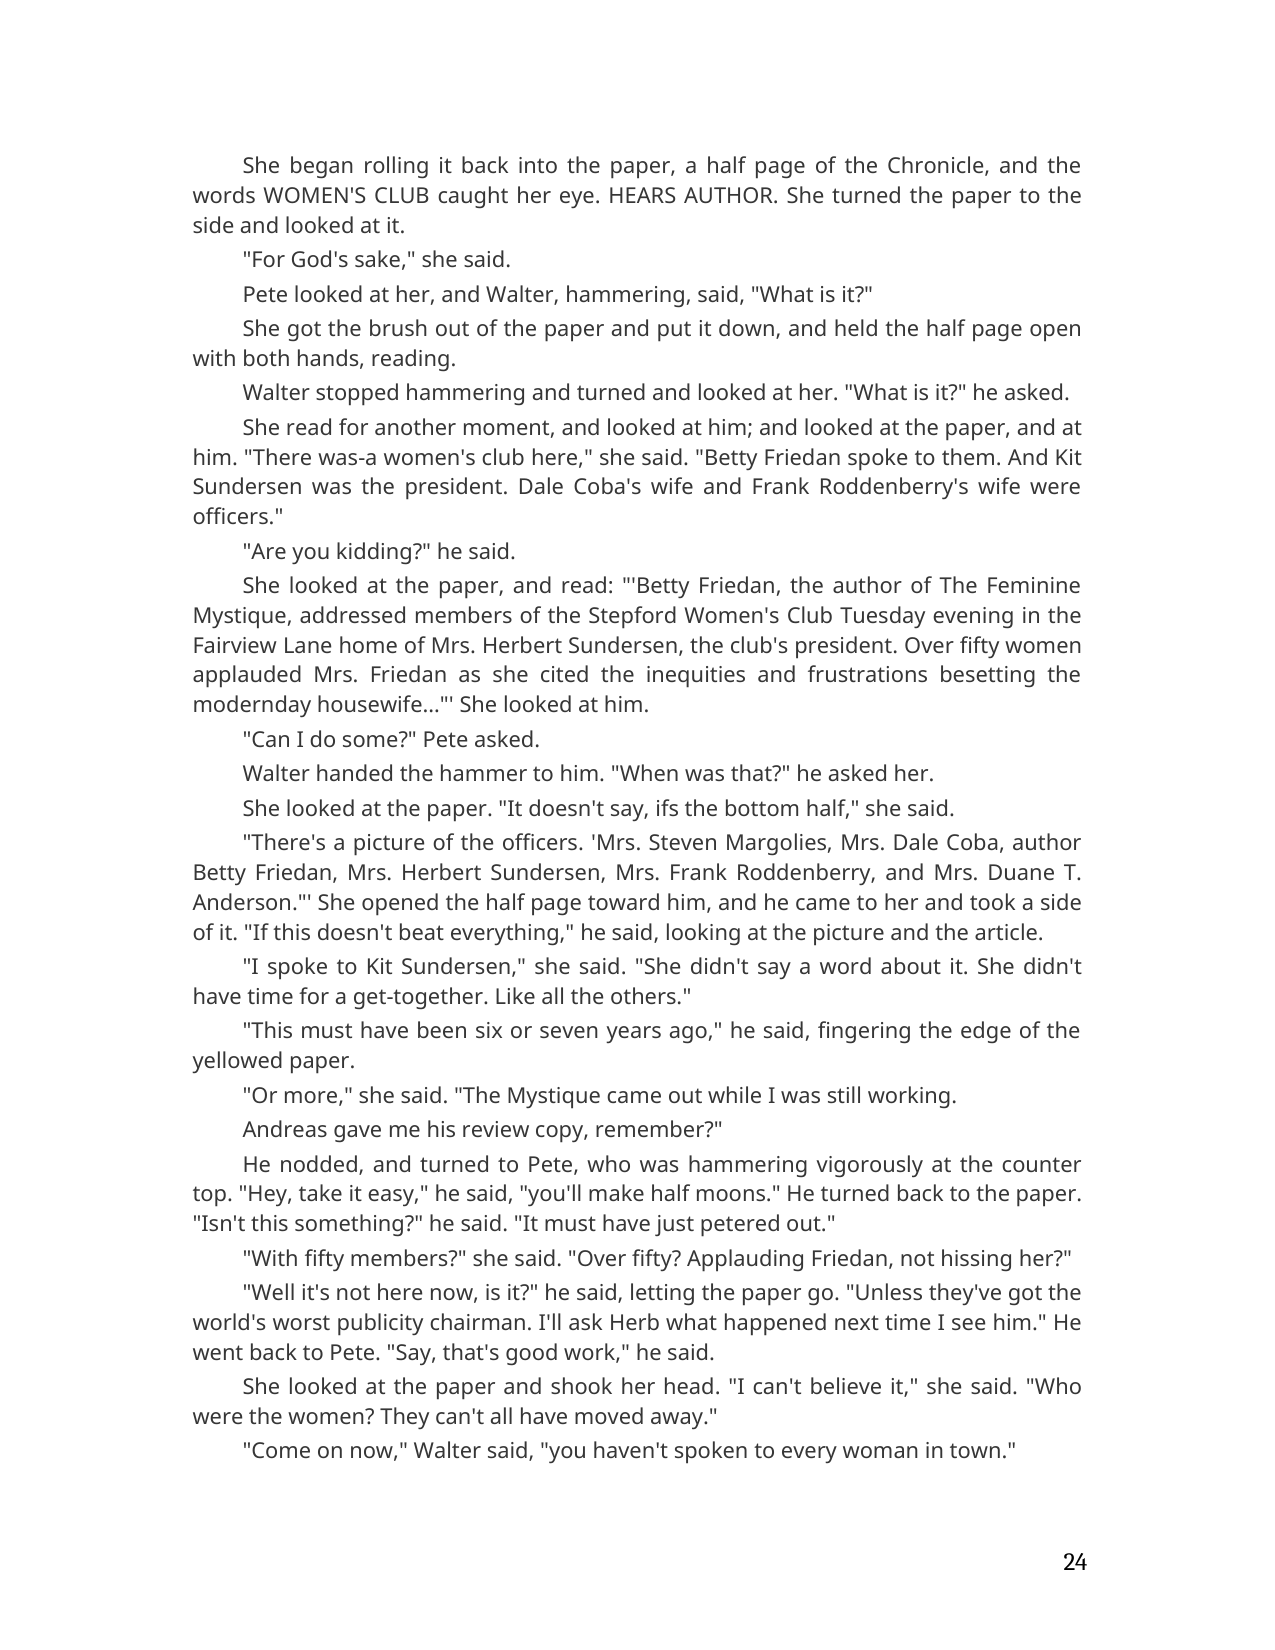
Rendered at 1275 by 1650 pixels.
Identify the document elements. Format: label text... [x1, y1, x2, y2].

text She began rolling it back into the paper, a half page of the Chronicle, and the words WOMEN'S CLUB caught her eye. HEARS AUTHOR. She turned the paper to the side and looked at it. [192, 150, 1083, 239]
text He nodded, and turned to Pete, who was hammering vigorously at the counter top. "Hey, take it easy," he said, "you'll make half moons." He turned back to the paper. "Isn't this something?" he said. "It must have just petered out." [192, 1148, 1083, 1238]
text "Well it's not here now, is it?" he said, letting the paper go. "Unless they've got the world's worst publicity chairman. I'll ask Herb what happened next time I see him." He went back to Pete. "Say, that's good work," he said. [192, 1277, 1083, 1366]
text Andreas gave me his review copy, remember?" [192, 1114, 1083, 1144]
text She read for another moment, and looked at him; and looked at the paper, and at him. "There was-a women's club here," she said. "Betty Friedan spoke to them. And Kit Sundersen was the president. Dale Coba's wife and Frank Roddenberry's wife were officers." [192, 412, 1083, 531]
text "There's a picture of the officers. 'Mrs. Steven Margolies, Mrs. Dale Coba, author Betty Friedan, Mrs. Herbert Sundersen, Mrs. Frank Roddenberry, and Mrs. Duane T. Anderson."' She opened the half page toward him, and he came to her and took a side of it. "If this doesn't beat everything," he said, looking at the picture and the article. [192, 827, 1083, 946]
text She looked at the paper. "It doesn't say, ifs the bottom half," she said. [192, 793, 1083, 822]
text Walter handed the hammer to him. "When was that?" he asked her. [192, 758, 1083, 788]
text "With fifty members?" she said. "Over fifty? Applauding Friedan, not hissing her?" [192, 1243, 1083, 1272]
text She got the brush out of the paper and put it down, and held the half page open with both hands, reading. [192, 313, 1083, 373]
text "Or more," she said. "The Mystique came out while I was still working. [192, 1079, 1083, 1109]
text Walter stopped hammering and turned and looked at her. "What is it?" he asked. [192, 377, 1083, 407]
text She looked at the paper, and read: "'Betty Friedan, the author of The Feminine Mystique, addressed members of the Stepford Women's Club Tuesday evening in the Fairview Lane home of Mrs. Herbert Sundersen, the club's president. Over fifty women applauded Mrs. Friedan as she cited the inequities and frustrations besetting the modernday housewife…"' She looked at him. [192, 570, 1083, 719]
text "Are you kidding?" he said. [192, 536, 1083, 565]
text "Can I do some?" Pete asked. [192, 724, 1083, 753]
text "For God's sake," she said. [192, 244, 1083, 274]
text "This must have been six or seven years ago," he said, fingering the edge of the yellowed paper. [192, 1015, 1083, 1075]
text She looked at the paper and shook her head. "I can't believe it," she said. "Who were the women? They can't all have moved away." [192, 1371, 1083, 1431]
text "Come on now," Walter said, "you haven't spoken to every woman in town." [192, 1435, 1083, 1465]
text "I spoke to Kit Sundersen," she said. "She didn't say a word about it. She didn't have time for a get-together. Like all the others." [192, 951, 1083, 1011]
text Pete looked at her, and Walter, hammering, said, "What is it?" [192, 278, 1083, 308]
